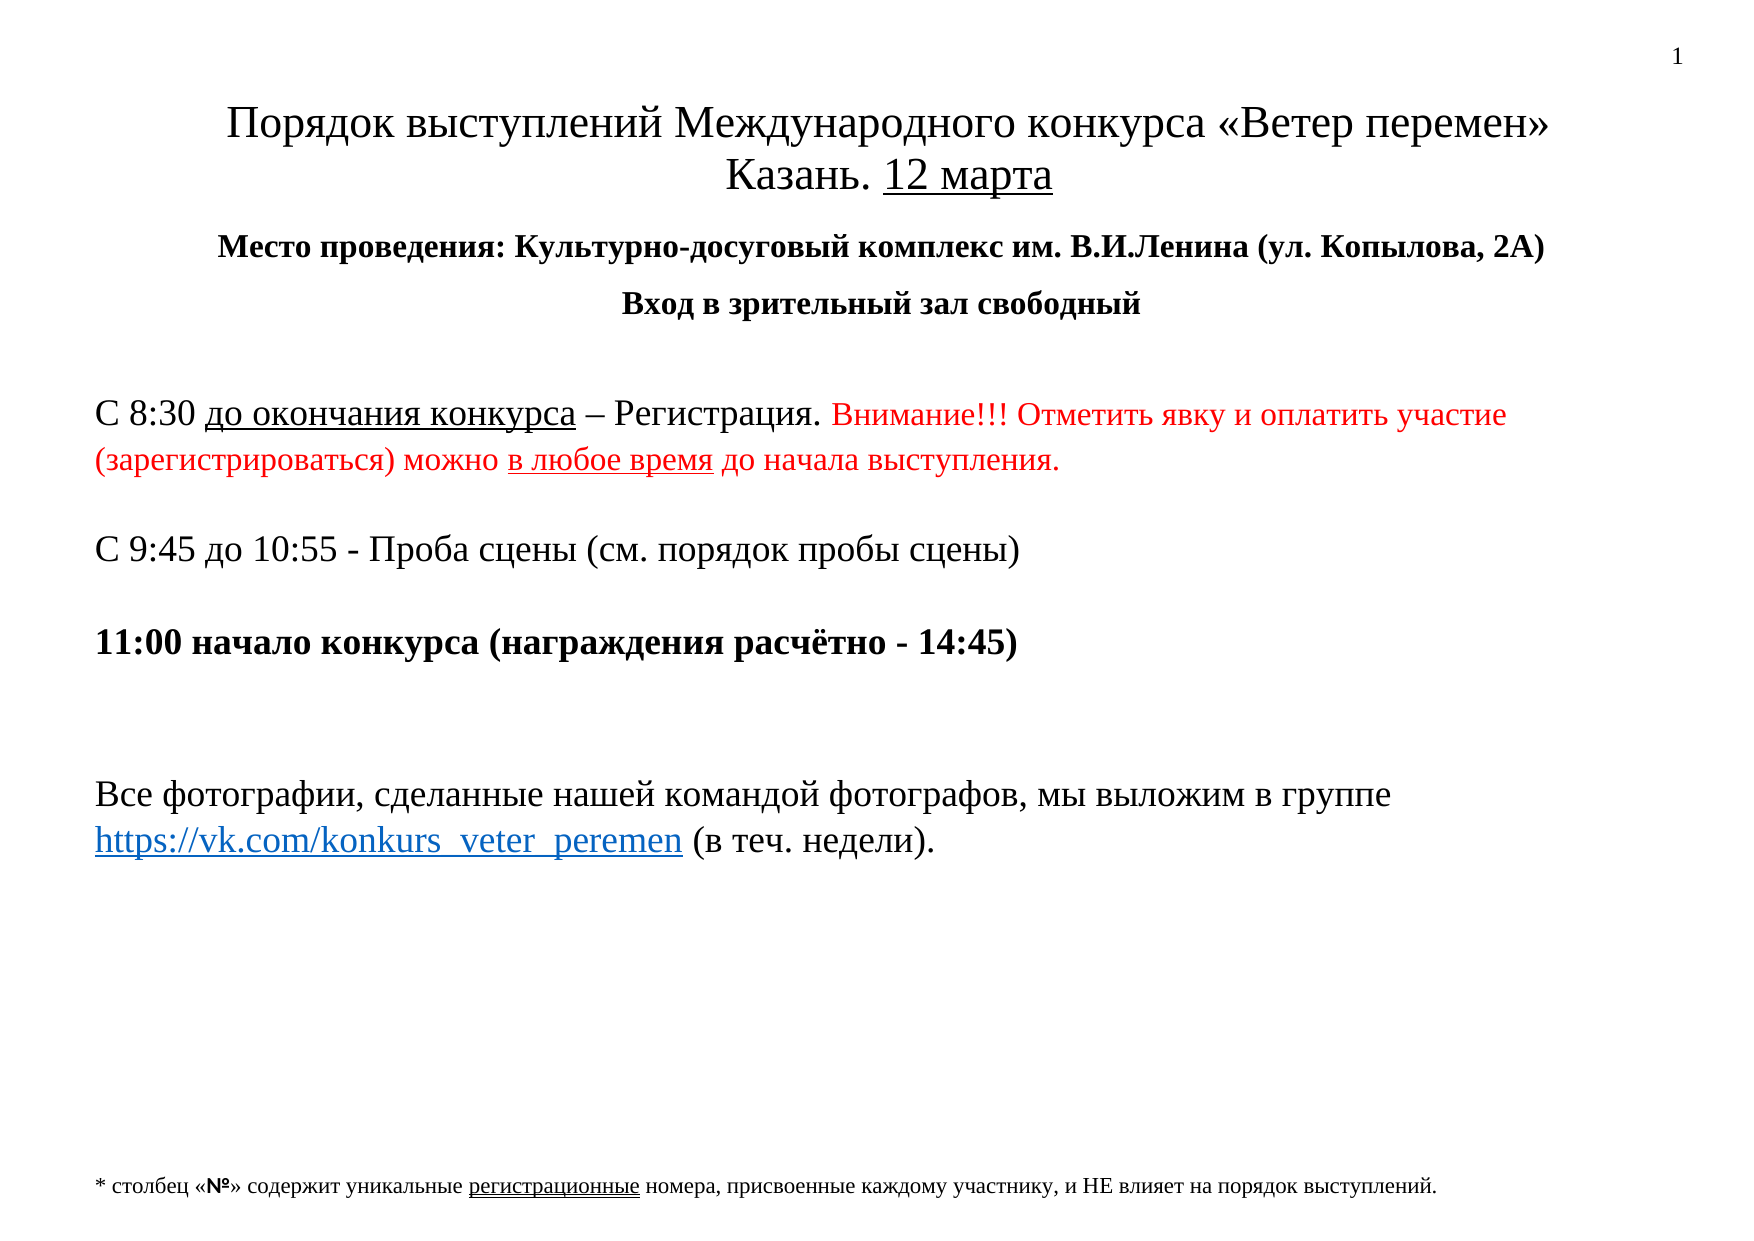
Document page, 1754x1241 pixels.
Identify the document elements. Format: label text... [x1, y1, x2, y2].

text 11:00 начало конкурса (награждения расчётно - 14:45) [94, 619, 1683, 662]
text С 8:30 до окончания конкурса – Регистрация. Внимание!!! Отметить явку и оплатить участие (зарегистрироваться) можно в любое время до начала выступления. [94, 391, 1683, 478]
text Вход в зрительный зал свободный [80, 283, 1683, 322]
text Казань. 12 марта [94, 147, 1683, 199]
text Порядок выступлений Международного конкурса «Ветер перемен» [94, 94, 1683, 147]
text Все фотографии, сделанные нашей командой фотографов, мы выложим в группе https://vk.com/konkurs_veter_peremen (в теч. недели). [94, 771, 1683, 861]
text Место проведения: Культурно-досуговый комплекс им. В.И.Ленина (ул. Копылова, 2А) [80, 226, 1683, 264]
text С 9:45 до 10:55 - Проба сцены (см. порядок пробы сцены) [94, 527, 1683, 570]
